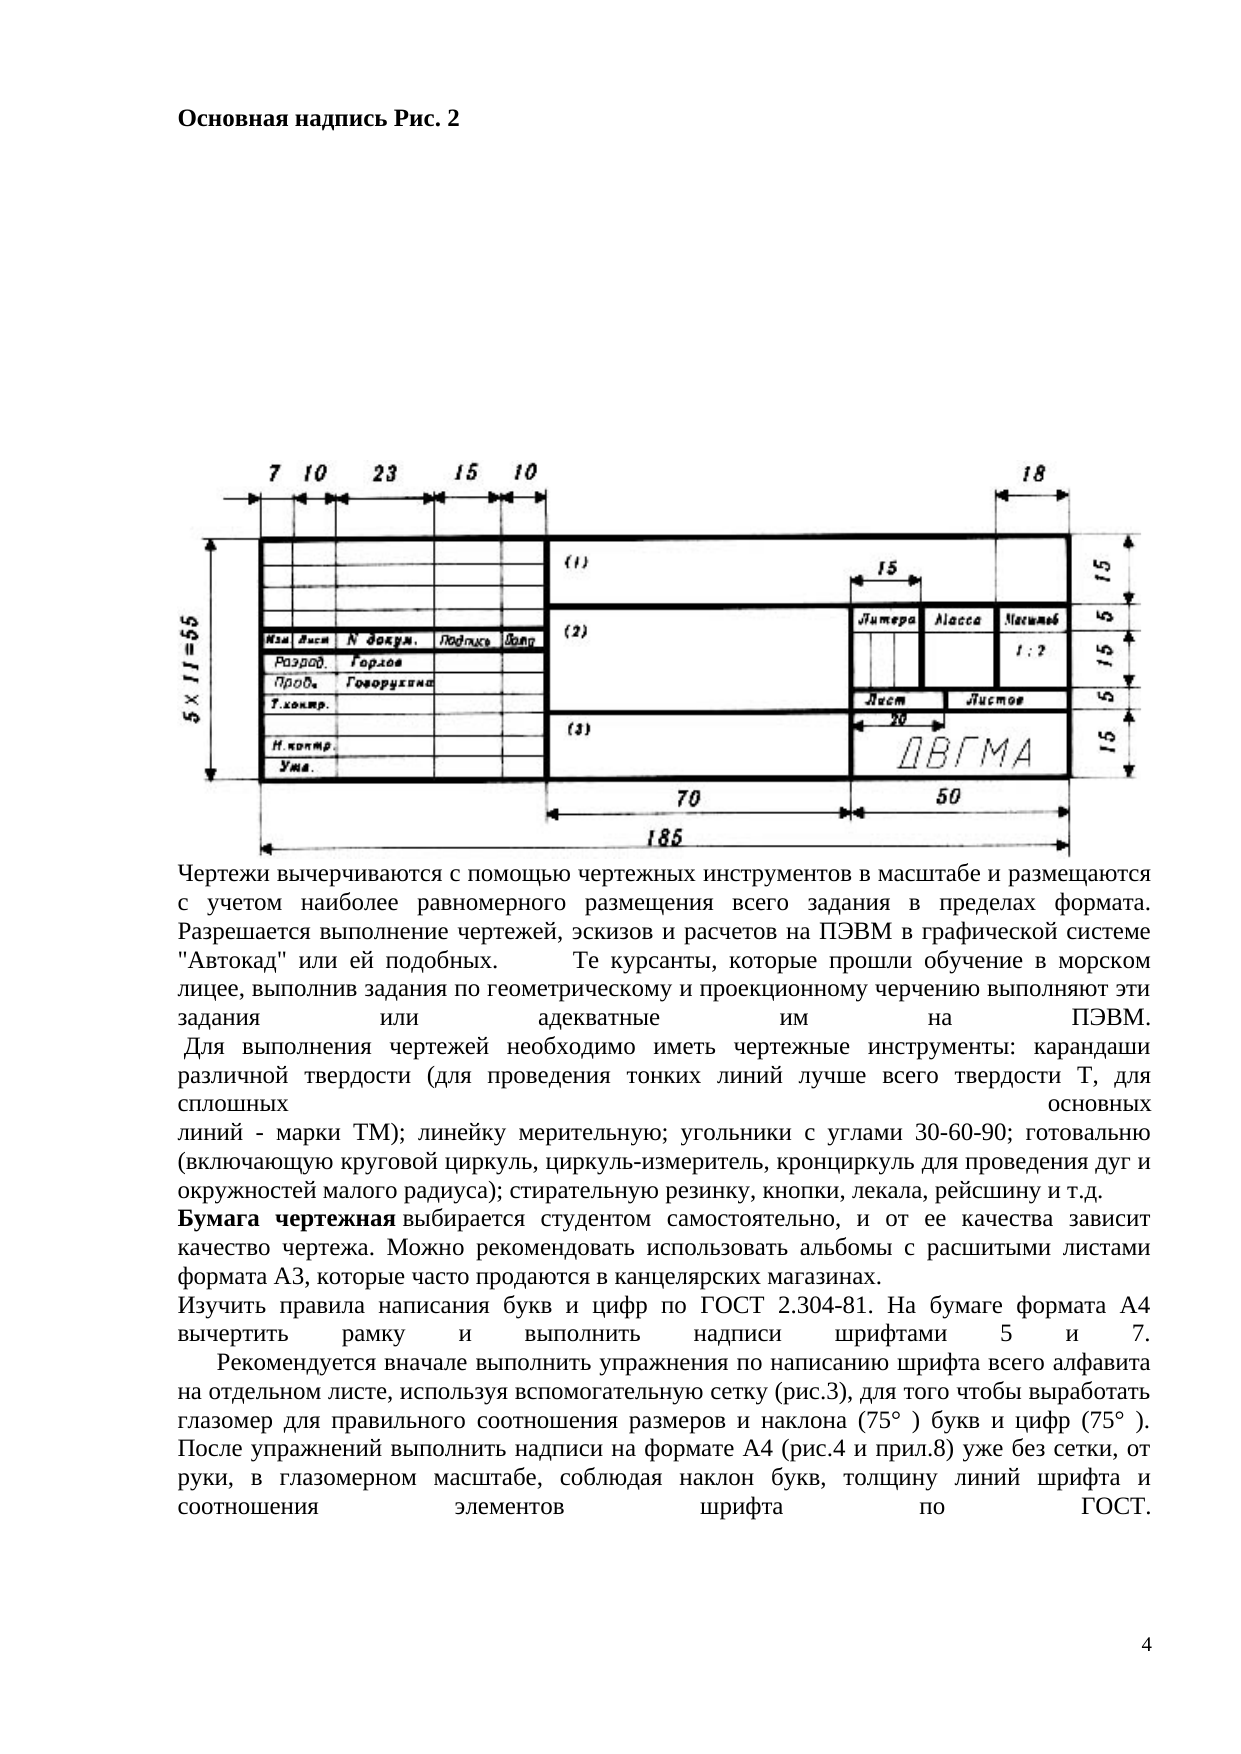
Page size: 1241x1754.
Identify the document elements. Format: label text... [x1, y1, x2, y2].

text Чертежи вычерчиваются с помощью чертежных инструментов в масштабе и размещаются с учетом наиболее равномерного размещения всего задания в пределах формата. Разрешается выполнение чертежей, эскизов и расчетов на ПЭВМ в графической системе "Автокад" или ей подобных. Те курсанты, которые прошли обучение в морском лицее, выполнив задания по геометрическому и проекционному черчению выполняют эти задания или адекватные им на ПЭВМ. Для выполнения чертежей необходимо иметь чертежные инструменты: карандаши различной твердости (для проведения тонких линий лучше всего твердости Т, для сплошных основных линий - марки ТМ); линейку мерительную; угольники с углами 30-60-90; готовальню (включающую круговой циркуль, циркуль-измеритель, кронциркуль для проведения дуг и окружностей малого радиуса); стирательную резинку, кнопки, лекала, рейсшину и т.д. [177, 858, 1152, 1203]
text Изучить правила написания букв и цифр по ГОСТ 2.304-81. На бумаге формата А4 вычертить рамку и выполнить надписи шрифтами 5 и 7. Рекомендуется вначале выполнить упражнения по написанию шрифта всего алфавита на отдельном листе, используя вспомогательную сетку (рис.3), для того чтобы выработать глазомер для правильного соотношения размеров и наклона (75° ) букв и цифр (75° ). После упражнений выполнить надписи на формате А4 (рис.4 и прил.8) уже без сетки, от руки, в глазомерном масштабе, соблюдая наклон букв, толщину линий шрифта и соотношения элементов шрифта по ГОСТ. [177, 1290, 1152, 1548]
text Бумага чертежная выбирается студентом самостоятельно, и от ее качества зависит качество чертежа. Можно рекомендовать использовать альбомы с расшитыми листами формата А3, которые часто продаются в канцелярских магазинах. [177, 1203, 1152, 1290]
table_header Основная надпись Рис. 2 [177, 104, 1035, 460]
picture [177, 460, 1142, 859]
